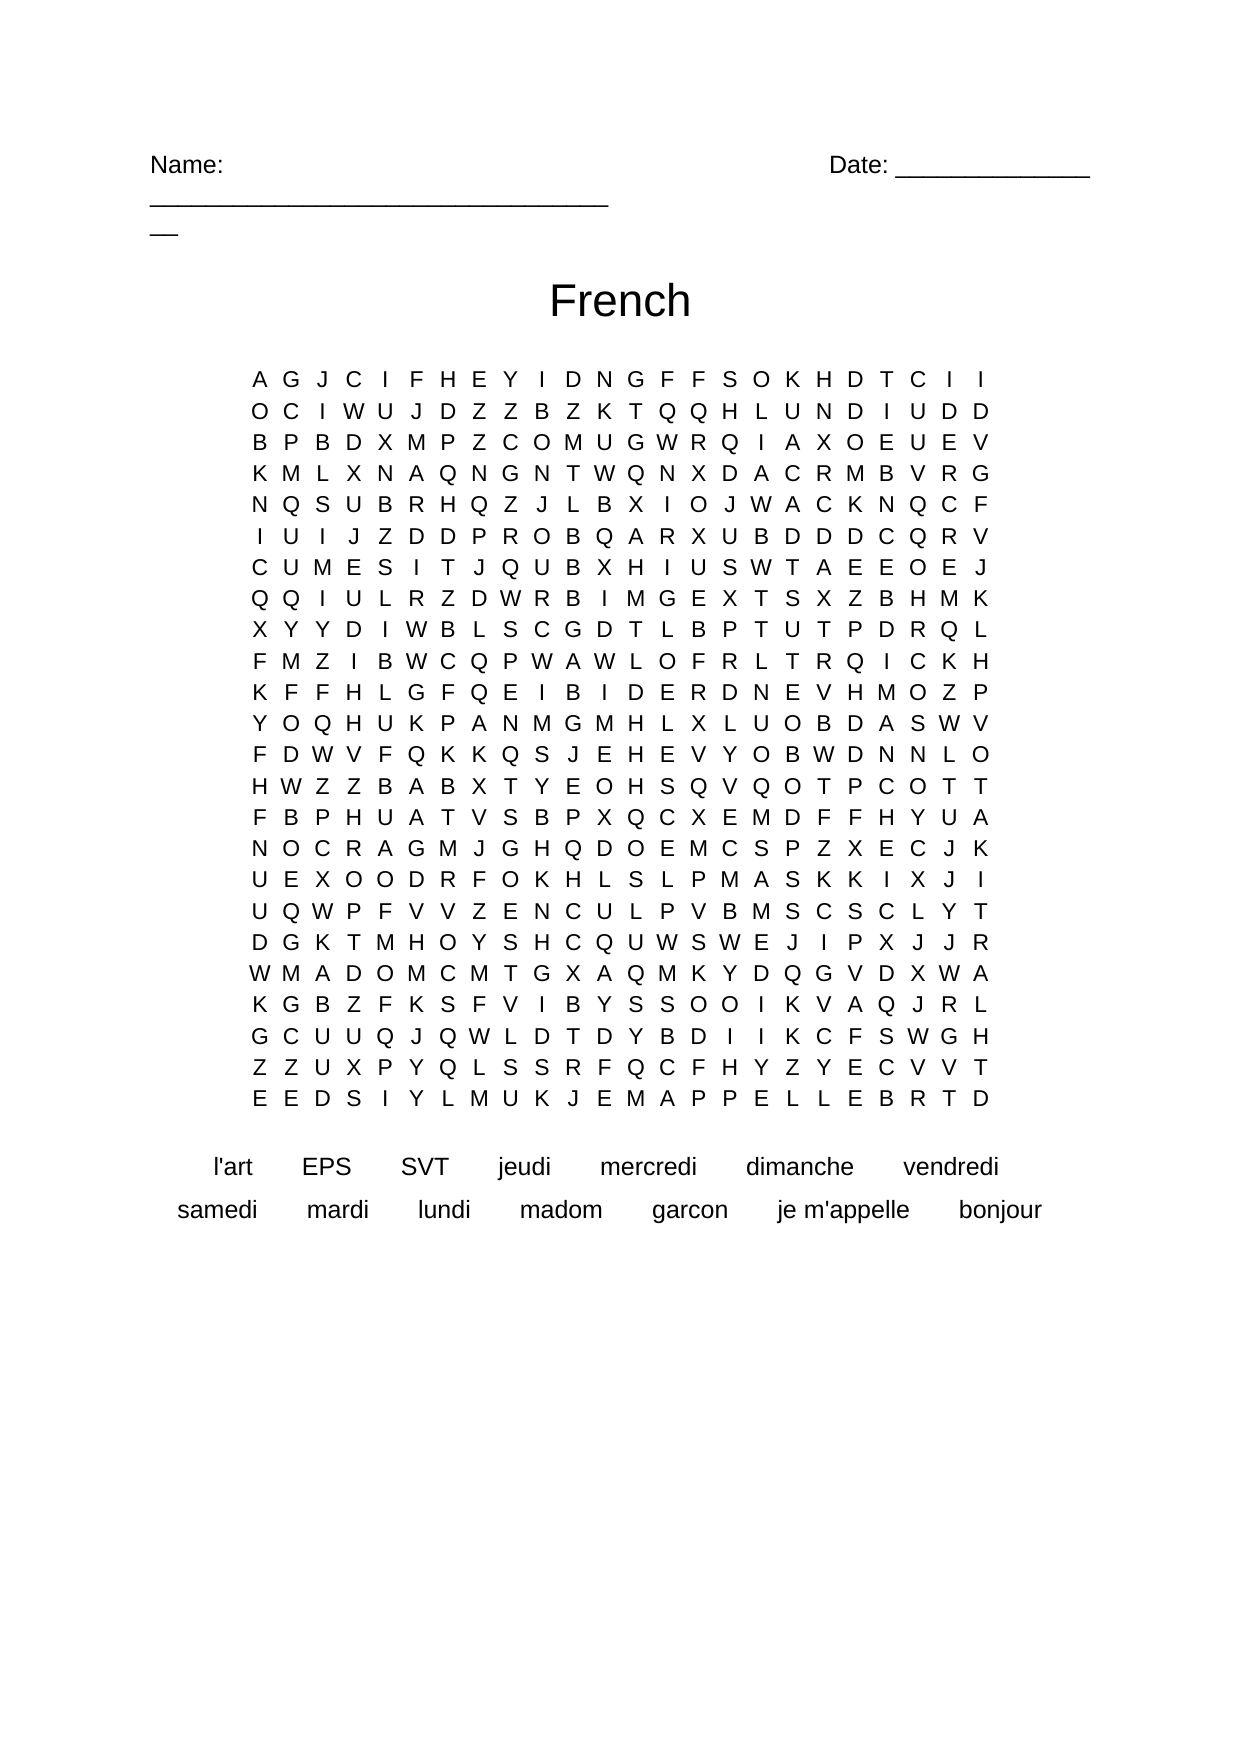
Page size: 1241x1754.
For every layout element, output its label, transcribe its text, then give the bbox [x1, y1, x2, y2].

table_cell S [620, 864, 651, 895]
table_cell Q [871, 989, 902, 1020]
table_cell K [840, 864, 871, 895]
table_cell U [307, 1020, 338, 1051]
table_cell K [401, 708, 432, 739]
table_cell I [965, 864, 996, 895]
table_cell K [965, 583, 996, 614]
table_cell I [871, 645, 902, 676]
table_cell O [902, 770, 933, 801]
table_cell N [745, 676, 777, 708]
table_cell T [965, 895, 996, 926]
table_cell J [777, 926, 808, 958]
table_cell B [275, 801, 307, 833]
table_cell U [777, 395, 808, 426]
table_header J [307, 364, 338, 395]
table_cell F [683, 645, 714, 676]
table_cell G [808, 958, 839, 989]
table_cell O [965, 739, 996, 770]
table_cell F [244, 739, 275, 770]
table_cell W [902, 1020, 933, 1051]
table_cell Y [589, 989, 620, 1020]
table_cell B [526, 801, 557, 833]
table_cell X [902, 864, 933, 895]
table_cell O [620, 833, 651, 864]
table_cell M [620, 1083, 651, 1114]
table_cell A [558, 645, 589, 676]
table_cell J [558, 739, 589, 770]
table_cell M [401, 958, 432, 989]
table_cell Z [464, 395, 495, 426]
table_cell N [369, 458, 401, 489]
table_cell D [401, 864, 432, 895]
table_cell P [307, 801, 338, 833]
table_cell E [651, 739, 683, 770]
table_cell K [244, 458, 275, 489]
table_header Date: ______________ [620, 150, 1090, 274]
table_cell D [683, 1020, 714, 1051]
table_cell Q [620, 1051, 651, 1083]
table_cell E [871, 551, 902, 583]
table_cell C [871, 520, 902, 551]
table_cell P [432, 708, 463, 739]
table_cell B [558, 676, 589, 708]
table_cell Z [777, 1051, 808, 1083]
table_cell N [244, 489, 275, 520]
table_cell Q [651, 395, 683, 426]
table_cell B [745, 520, 777, 551]
table_cell X [840, 833, 871, 864]
table_cell I [651, 489, 683, 520]
table_cell Q [432, 1020, 463, 1051]
table_cell H [620, 770, 651, 801]
table_cell J [464, 551, 495, 583]
table_header A [244, 364, 275, 395]
table_cell U [934, 801, 965, 833]
table_cell S [369, 551, 401, 583]
table_cell B [526, 395, 557, 426]
table_cell O [369, 958, 401, 989]
table_cell E [495, 895, 526, 926]
table_cell B [589, 489, 620, 520]
table_cell I [369, 1083, 401, 1114]
table_cell E [275, 1083, 307, 1114]
table_cell V [683, 895, 714, 926]
table_cell K [777, 1020, 808, 1051]
table_cell D [714, 676, 745, 708]
table_cell V [902, 458, 933, 489]
table_cell R [934, 989, 965, 1020]
table_cell J [965, 551, 996, 583]
table_header S [714, 364, 745, 395]
table_cell L [651, 708, 683, 739]
table_cell O [902, 551, 933, 583]
table_cell U [589, 895, 620, 926]
table_cell B [558, 551, 589, 583]
title French [150, 274, 1090, 326]
table_cell L [620, 645, 651, 676]
table_cell G [934, 1020, 965, 1051]
table_cell K [464, 739, 495, 770]
table_cell U [338, 583, 369, 614]
table_cell N [808, 395, 839, 426]
table_cell M [745, 801, 777, 833]
table_cell C [934, 489, 965, 520]
table_cell P [714, 1083, 745, 1114]
table_cell T [808, 614, 839, 645]
table_cell H [338, 708, 369, 739]
table_cell U [902, 395, 933, 426]
table_cell Q [495, 739, 526, 770]
table_cell C [651, 801, 683, 833]
table_cell V [495, 989, 526, 1020]
table_cell E [714, 801, 745, 833]
table_cell N [902, 739, 933, 770]
table_cell J [714, 489, 745, 520]
table_cell L [934, 739, 965, 770]
table_cell F [432, 676, 463, 708]
table_cell N [871, 739, 902, 770]
table_cell V [965, 426, 996, 458]
table_cell W [808, 739, 839, 770]
table_cell P [683, 864, 714, 895]
table_cell D [432, 395, 463, 426]
table_cell V [683, 739, 714, 770]
table_cell G [275, 989, 307, 1020]
table_cell W [934, 958, 965, 989]
table_cell L [432, 1083, 463, 1114]
table_cell N [526, 895, 557, 926]
table_cell G [495, 833, 526, 864]
table_cell S [871, 1020, 902, 1051]
table_cell Y [934, 895, 965, 926]
table_cell U [369, 395, 401, 426]
table_cell Q [432, 1051, 463, 1083]
table_cell E [244, 1083, 275, 1114]
table_cell I [307, 583, 338, 614]
table_cell H [244, 770, 275, 801]
table_cell Q [275, 489, 307, 520]
table_header F [401, 364, 432, 395]
table_cell X [620, 489, 651, 520]
table_cell O [714, 989, 745, 1020]
table_cell L [307, 458, 338, 489]
table_cell K [526, 1083, 557, 1114]
table_cell O [244, 395, 275, 426]
table_cell O [683, 989, 714, 1020]
table_cell G [401, 676, 432, 708]
table_cell F [464, 864, 495, 895]
table_cell P [495, 645, 526, 676]
table_cell I [651, 551, 683, 583]
table_cell R [683, 426, 714, 458]
table_cell A [369, 833, 401, 864]
table_cell O [777, 708, 808, 739]
table_cell V [808, 676, 839, 708]
table_cell S [526, 739, 557, 770]
table_cell O [683, 489, 714, 520]
table_cell M [401, 426, 432, 458]
table_cell D [620, 676, 651, 708]
table_cell X [369, 426, 401, 458]
table_cell P [558, 801, 589, 833]
table_cell K [401, 989, 432, 1020]
table_cell W [307, 739, 338, 770]
table_cell U [526, 551, 557, 583]
table_cell Y [902, 801, 933, 833]
table_cell D [840, 520, 871, 551]
table_cell Q [307, 708, 338, 739]
table_cell A [745, 864, 777, 895]
table_cell D [432, 520, 463, 551]
table_cell S [714, 551, 745, 583]
table_cell H [902, 583, 933, 614]
table_cell F [464, 989, 495, 1020]
table_cell E [589, 739, 620, 770]
table_cell C [432, 645, 463, 676]
table_cell S [432, 989, 463, 1020]
table_cell H [620, 551, 651, 583]
table_cell Z [934, 676, 965, 708]
table_cell D [934, 395, 965, 426]
table_cell U [369, 801, 401, 833]
table_cell Q [683, 770, 714, 801]
table_cell R [432, 864, 463, 895]
table_cell B [432, 614, 463, 645]
table_cell O [777, 770, 808, 801]
table_cell Y [620, 1020, 651, 1051]
table_cell M [275, 458, 307, 489]
table_cell X [683, 458, 714, 489]
table_cell S [651, 770, 683, 801]
table_cell I [244, 520, 275, 551]
table_cell B [683, 614, 714, 645]
table_cell C [808, 489, 839, 520]
table_cell Q [464, 489, 495, 520]
table_cell J [934, 833, 965, 864]
table_header Y [495, 364, 526, 395]
table_cell I [808, 926, 839, 958]
table_cell C [902, 833, 933, 864]
table_cell C [714, 833, 745, 864]
table_cell A [965, 958, 996, 989]
table_cell J [526, 489, 557, 520]
table_header I [369, 364, 401, 395]
table_cell F [840, 1020, 871, 1051]
table_cell F [369, 739, 401, 770]
table_cell B [558, 583, 589, 614]
table_header H [808, 364, 839, 395]
table_cell S [620, 989, 651, 1020]
table_header D [558, 364, 589, 395]
table_cell M [369, 926, 401, 958]
table_cell W [244, 958, 275, 989]
table_cell A [965, 801, 996, 833]
table_cell B [808, 708, 839, 739]
table_cell Q [777, 958, 808, 989]
table_header F [683, 364, 714, 395]
table_cell C [275, 395, 307, 426]
table_cell I [526, 676, 557, 708]
table_cell O [338, 864, 369, 895]
table_cell Q [432, 458, 463, 489]
table_cell M [275, 645, 307, 676]
table_cell R [808, 645, 839, 676]
table_cell L [495, 1020, 526, 1051]
table_header T [871, 364, 902, 395]
table_cell W [401, 645, 432, 676]
table_cell Z [808, 833, 839, 864]
table_cell W [338, 395, 369, 426]
table_header H [432, 364, 463, 395]
table_cell I [871, 395, 902, 426]
table_cell X [683, 708, 714, 739]
table_cell L [777, 1083, 808, 1114]
table_cell Y [808, 1051, 839, 1083]
table_cell B [558, 989, 589, 1020]
table_cell B [307, 989, 338, 1020]
table_cell E [651, 833, 683, 864]
table_cell J [902, 989, 933, 1020]
table_cell Z [558, 395, 589, 426]
table_header C [902, 364, 933, 395]
table_cell Q [464, 676, 495, 708]
table_cell A [620, 520, 651, 551]
table_cell P [965, 676, 996, 708]
table_cell A [307, 958, 338, 989]
table_cell T [934, 770, 965, 801]
table_cell S [777, 864, 808, 895]
table_cell F [275, 676, 307, 708]
table_cell C [244, 551, 275, 583]
table_cell O [589, 770, 620, 801]
table_cell B [871, 1083, 902, 1114]
table_cell D [840, 708, 871, 739]
table_header G [620, 364, 651, 395]
table_cell F [369, 895, 401, 926]
table_cell A [589, 958, 620, 989]
table_cell C [777, 458, 808, 489]
table_cell E [871, 426, 902, 458]
table_cell P [651, 895, 683, 926]
table_cell F [369, 989, 401, 1020]
table_cell L [651, 864, 683, 895]
table_cell G [401, 833, 432, 864]
table_cell E [840, 551, 871, 583]
table_cell D [745, 958, 777, 989]
table_cell Z [432, 583, 463, 614]
table_cell T [620, 614, 651, 645]
table_cell E [840, 1051, 871, 1083]
table_cell C [871, 895, 902, 926]
table_cell X [244, 614, 275, 645]
table_cell M [526, 708, 557, 739]
table_cell Q [683, 395, 714, 426]
table_cell O [432, 926, 463, 958]
table_cell A [651, 1083, 683, 1114]
table_cell L [902, 895, 933, 926]
table_cell C [902, 645, 933, 676]
table_cell W [401, 614, 432, 645]
table_cell L [589, 864, 620, 895]
table_cell D [777, 801, 808, 833]
table_cell P [432, 426, 463, 458]
table_cell N [526, 458, 557, 489]
table_header N [589, 364, 620, 395]
table_cell E [495, 676, 526, 708]
table_cell P [840, 614, 871, 645]
table_header F [651, 364, 683, 395]
table_cell S [651, 989, 683, 1020]
table_cell G [495, 458, 526, 489]
table_cell R [934, 520, 965, 551]
table_cell P [840, 770, 871, 801]
table_cell P [369, 1051, 401, 1083]
table_cell N [244, 833, 275, 864]
table_cell R [683, 676, 714, 708]
table_cell R [902, 1083, 933, 1114]
table_cell T [777, 645, 808, 676]
table_cell E [745, 1083, 777, 1114]
table_cell U [683, 551, 714, 583]
table_cell G [275, 926, 307, 958]
table_cell V [902, 1051, 933, 1083]
table_cell U [495, 1083, 526, 1114]
table_cell E [840, 1083, 871, 1114]
table_cell S [495, 801, 526, 833]
table_cell S [840, 895, 871, 926]
table_cell E [777, 676, 808, 708]
table_cell L [714, 708, 745, 739]
table_cell B [369, 770, 401, 801]
table_cell V [840, 958, 871, 989]
table_cell V [714, 770, 745, 801]
table_cell W [745, 551, 777, 583]
table_cell T [808, 770, 839, 801]
table_cell T [777, 551, 808, 583]
table_cell S [777, 583, 808, 614]
table_cell T [558, 458, 589, 489]
table_cell H [965, 1020, 996, 1051]
table_cell I [307, 520, 338, 551]
table_header E [464, 364, 495, 395]
table_cell A [401, 770, 432, 801]
table_cell C [307, 833, 338, 864]
table_cell H [871, 801, 902, 833]
table_cell Q [840, 645, 871, 676]
table_cell D [871, 614, 902, 645]
table_cell L [558, 489, 589, 520]
table_cell N [464, 458, 495, 489]
table_cell K [307, 926, 338, 958]
table_cell W [307, 895, 338, 926]
table_cell D [871, 958, 902, 989]
table_cell Z [338, 989, 369, 1020]
table_cell H [526, 926, 557, 958]
table_cell O [495, 864, 526, 895]
table_cell D [589, 833, 620, 864]
table_cell G [651, 583, 683, 614]
table_cell X [683, 801, 714, 833]
table_cell W [589, 458, 620, 489]
table_cell W [526, 645, 557, 676]
table_cell S [526, 1051, 557, 1083]
table_cell B [714, 895, 745, 926]
table_cell D [275, 739, 307, 770]
table_cell P [777, 833, 808, 864]
table_cell B [369, 489, 401, 520]
table_cell R [902, 614, 933, 645]
table_cell I [871, 864, 902, 895]
table_cell X [714, 583, 745, 614]
table_cell Q [714, 426, 745, 458]
table_cell W [651, 426, 683, 458]
table_cell Y [714, 739, 745, 770]
table_cell P [275, 426, 307, 458]
table_cell U [275, 551, 307, 583]
table_cell T [558, 1020, 589, 1051]
table_cell Q [902, 489, 933, 520]
table_cell X [589, 551, 620, 583]
table_cell M [683, 833, 714, 864]
table_cell H [714, 395, 745, 426]
table_cell F [307, 676, 338, 708]
table_cell I [745, 1020, 777, 1051]
table_cell Z [244, 1051, 275, 1083]
table_header G [275, 364, 307, 395]
table_cell K [840, 489, 871, 520]
table_cell M [840, 458, 871, 489]
table_cell W [934, 708, 965, 739]
table_cell H [840, 676, 871, 708]
table_cell R [526, 583, 557, 614]
table_cell Y [745, 1051, 777, 1083]
table_cell B [558, 520, 589, 551]
table_cell L [464, 1051, 495, 1083]
table_cell R [338, 833, 369, 864]
table_cell H [714, 1051, 745, 1083]
table_cell J [338, 520, 369, 551]
table_cell K [589, 395, 620, 426]
table_cell X [683, 520, 714, 551]
table_cell B [369, 645, 401, 676]
table_cell W [589, 645, 620, 676]
table_cell H [338, 676, 369, 708]
table_cell J [401, 395, 432, 426]
table_cell D [464, 583, 495, 614]
table_cell Q [275, 895, 307, 926]
table_cell Q [620, 458, 651, 489]
table_cell H [432, 489, 463, 520]
table_cell H [526, 833, 557, 864]
table_cell Q [589, 520, 620, 551]
table_cell O [745, 739, 777, 770]
table_cell H [338, 801, 369, 833]
table_cell B [307, 426, 338, 458]
table_cell Q [244, 583, 275, 614]
table_cell X [338, 1051, 369, 1083]
table_cell B [871, 583, 902, 614]
table_cell Q [620, 958, 651, 989]
table_cell B [777, 739, 808, 770]
table_cell S [902, 708, 933, 739]
table_cell A [745, 458, 777, 489]
table_cell R [401, 583, 432, 614]
table_cell P [338, 895, 369, 926]
table_cell D [808, 520, 839, 551]
table_cell R [495, 520, 526, 551]
table_cell D [965, 1083, 996, 1114]
table_cell X [464, 770, 495, 801]
table_cell C [871, 770, 902, 801]
table_cell X [902, 958, 933, 989]
table_cell Q [745, 770, 777, 801]
table_cell E [934, 426, 965, 458]
table_header C [338, 364, 369, 395]
table_cell B [244, 426, 275, 458]
table_cell K [244, 676, 275, 708]
table_cell R [714, 645, 745, 676]
table_cell J [902, 926, 933, 958]
table_cell B [651, 1020, 683, 1051]
table_cell F [683, 1051, 714, 1083]
table_cell X [808, 426, 839, 458]
table_cell U [244, 864, 275, 895]
table_cell U [275, 520, 307, 551]
table_cell J [934, 926, 965, 958]
table_cell A [401, 458, 432, 489]
table_cell D [840, 395, 871, 426]
table_cell M [589, 708, 620, 739]
table_cell H [620, 739, 651, 770]
table_cell T [495, 958, 526, 989]
table_cell Z [840, 583, 871, 614]
table_cell W [651, 926, 683, 958]
table_cell U [620, 926, 651, 958]
table_cell Z [307, 770, 338, 801]
table_cell U [338, 489, 369, 520]
table_cell E [871, 833, 902, 864]
table_cell T [745, 614, 777, 645]
table_cell M [558, 426, 589, 458]
table_cell S [495, 1051, 526, 1083]
table_cell X [808, 583, 839, 614]
table_header O [745, 364, 777, 395]
table_header I [965, 364, 996, 395]
table_cell F [589, 1051, 620, 1083]
table_cell D [589, 1020, 620, 1051]
table_cell H [401, 926, 432, 958]
table_cell Y [526, 770, 557, 801]
table_cell L [651, 614, 683, 645]
table_cell G [620, 426, 651, 458]
table_cell D [526, 1020, 557, 1051]
table_cell G [526, 958, 557, 989]
table_cell I [745, 989, 777, 1020]
table_cell Z [464, 426, 495, 458]
table_cell M [934, 583, 965, 614]
table_cell Y [307, 614, 338, 645]
table_cell M [432, 833, 463, 864]
table_cell S [745, 833, 777, 864]
table_cell S [495, 614, 526, 645]
table_cell U [244, 895, 275, 926]
table_cell D [338, 958, 369, 989]
table_cell G [244, 1020, 275, 1051]
table_cell A [401, 801, 432, 833]
table_cell O [902, 676, 933, 708]
table_cell I [338, 645, 369, 676]
table_cell I [526, 989, 557, 1020]
table_cell D [777, 520, 808, 551]
table_cell S [683, 926, 714, 958]
table_cell U [307, 1051, 338, 1083]
table_cell M [620, 583, 651, 614]
table_cell U [338, 1020, 369, 1051]
table_cell C [432, 958, 463, 989]
table_cell T [620, 395, 651, 426]
table_cell I [714, 1020, 745, 1051]
table_cell L [965, 614, 996, 645]
table_cell M [714, 864, 745, 895]
table_cell Q [589, 926, 620, 958]
table_cell Q [934, 614, 965, 645]
table_cell O [526, 426, 557, 458]
table_header Name: ___________________________________ [150, 150, 620, 274]
table_cell E [338, 551, 369, 583]
table_cell C [526, 614, 557, 645]
table_cell V [401, 895, 432, 926]
table_cell F [965, 489, 996, 520]
table_cell D [338, 426, 369, 458]
table_cell X [871, 926, 902, 958]
table_cell T [338, 926, 369, 958]
table_cell X [307, 864, 338, 895]
table_header K [777, 364, 808, 395]
table_cell I [401, 551, 432, 583]
table_cell D [840, 739, 871, 770]
table_cell U [589, 426, 620, 458]
text l'art EPS SVT jeudi mercredi dimanche vendredi samedi mardi lundi madom garcon je m'appelle bonjour [150, 1151, 1090, 1223]
table_cell P [464, 520, 495, 551]
table_cell D [589, 614, 620, 645]
table_cell Q [464, 645, 495, 676]
table_cell A [777, 489, 808, 520]
table_cell V [338, 739, 369, 770]
table_cell T [432, 801, 463, 833]
table_cell E [558, 770, 589, 801]
table_cell E [745, 926, 777, 958]
table_cell J [558, 1083, 589, 1114]
table_cell D [965, 395, 996, 426]
table_cell U [902, 426, 933, 458]
table_cell J [934, 864, 965, 895]
table_cell K [965, 833, 996, 864]
table_cell C [808, 895, 839, 926]
table_cell Y [275, 614, 307, 645]
table_cell M [464, 958, 495, 989]
table_cell K [683, 958, 714, 989]
table_cell U [745, 708, 777, 739]
table_cell F [244, 801, 275, 833]
table_cell S [495, 926, 526, 958]
table_cell L [965, 989, 996, 1020]
table_cell Z [495, 395, 526, 426]
table_cell W [275, 770, 307, 801]
table_cell F [840, 801, 871, 833]
table_cell S [777, 895, 808, 926]
table_cell B [432, 770, 463, 801]
table_cell V [934, 1051, 965, 1083]
table_cell N [495, 708, 526, 739]
table_cell J [401, 1020, 432, 1051]
table_cell Q [275, 583, 307, 614]
table_cell K [244, 989, 275, 1020]
table_cell K [777, 989, 808, 1020]
table_cell Z [495, 489, 526, 520]
table_cell O [275, 708, 307, 739]
table_cell Z [275, 1051, 307, 1083]
table_cell T [965, 770, 996, 801]
table_cell F [808, 801, 839, 833]
table_cell O [526, 520, 557, 551]
table_cell G [558, 708, 589, 739]
table_cell W [495, 583, 526, 614]
table_cell K [526, 864, 557, 895]
table_cell Y [401, 1083, 432, 1114]
table_cell X [558, 958, 589, 989]
table_cell I [589, 583, 620, 614]
table_cell V [965, 708, 996, 739]
table_cell M [745, 895, 777, 926]
table_cell C [275, 1020, 307, 1051]
table_cell U [369, 708, 401, 739]
table_cell S [307, 489, 338, 520]
table_cell O [275, 833, 307, 864]
table_cell N [651, 458, 683, 489]
table_cell A [871, 708, 902, 739]
table_cell P [840, 926, 871, 958]
table_cell V [464, 801, 495, 833]
table_cell V [808, 989, 839, 1020]
table_cell E [934, 551, 965, 583]
table_cell C [495, 426, 526, 458]
table_cell D [338, 614, 369, 645]
table_cell C [651, 1051, 683, 1083]
table_cell M [307, 551, 338, 583]
table_cell O [651, 645, 683, 676]
table_cell K [934, 645, 965, 676]
table_cell U [777, 614, 808, 645]
table_cell R [965, 926, 996, 958]
table_cell Q [902, 520, 933, 551]
table_cell Y [714, 958, 745, 989]
table_cell L [808, 1083, 839, 1114]
table_cell G [558, 614, 589, 645]
table_cell L [745, 395, 777, 426]
table_cell L [369, 583, 401, 614]
table_cell O [369, 864, 401, 895]
table_cell M [275, 958, 307, 989]
table_cell Q [401, 739, 432, 770]
table_cell T [432, 551, 463, 583]
table_cell Z [464, 895, 495, 926]
table_cell H [558, 864, 589, 895]
table_header I [934, 364, 965, 395]
table_cell M [651, 958, 683, 989]
table_cell Q [620, 801, 651, 833]
table_cell Z [369, 520, 401, 551]
table_cell S [338, 1083, 369, 1114]
table_cell K [808, 864, 839, 895]
table_cell Y [464, 926, 495, 958]
table_cell P [714, 614, 745, 645]
table_cell I [745, 426, 777, 458]
table_cell K [432, 739, 463, 770]
table_cell Y [244, 708, 275, 739]
table_cell T [495, 770, 526, 801]
table_cell E [275, 864, 307, 895]
table_cell R [651, 520, 683, 551]
table_cell J [464, 833, 495, 864]
table_cell M [871, 676, 902, 708]
table_cell L [464, 614, 495, 645]
table_cell I [307, 395, 338, 426]
table_cell L [620, 895, 651, 926]
table_header D [840, 364, 871, 395]
table_cell L [369, 676, 401, 708]
table_cell Q [369, 1020, 401, 1051]
table_cell D [244, 926, 275, 958]
table_cell T [934, 1083, 965, 1114]
table_cell V [432, 895, 463, 926]
table_cell W [745, 489, 777, 520]
table_cell D [307, 1083, 338, 1114]
table_cell P [683, 1083, 714, 1114]
table_cell Q [558, 833, 589, 864]
table_cell C [871, 1051, 902, 1083]
table_cell I [589, 676, 620, 708]
table_cell A [464, 708, 495, 739]
table_cell O [840, 426, 871, 458]
table_cell F [244, 645, 275, 676]
table_cell H [620, 708, 651, 739]
table_cell T [745, 583, 777, 614]
table_cell Z [338, 770, 369, 801]
table_cell M [464, 1083, 495, 1114]
table_cell E [683, 583, 714, 614]
table_cell Y [401, 1051, 432, 1083]
table_cell E [651, 676, 683, 708]
table_cell R [401, 489, 432, 520]
table_cell A [808, 551, 839, 583]
table_cell A [777, 426, 808, 458]
table_cell B [871, 458, 902, 489]
table_cell D [401, 520, 432, 551]
table_cell N [871, 489, 902, 520]
table_cell C [808, 1020, 839, 1051]
table_cell I [369, 614, 401, 645]
table_cell X [589, 801, 620, 833]
table_cell R [808, 458, 839, 489]
table_cell X [338, 458, 369, 489]
table_cell G [965, 458, 996, 489]
table_cell D [714, 458, 745, 489]
table_cell C [558, 926, 589, 958]
table_cell R [558, 1051, 589, 1083]
table_cell W [714, 926, 745, 958]
table_cell H [965, 645, 996, 676]
table_cell U [714, 520, 745, 551]
table_cell Q [495, 551, 526, 583]
table_cell L [745, 645, 777, 676]
table_cell V [965, 520, 996, 551]
table_cell C [558, 895, 589, 926]
table_header I [526, 364, 557, 395]
table_cell A [840, 989, 871, 1020]
table_cell R [934, 458, 965, 489]
table_cell Z [307, 645, 338, 676]
table_cell W [464, 1020, 495, 1051]
table_cell E [589, 1083, 620, 1114]
table_cell T [965, 1051, 996, 1083]
